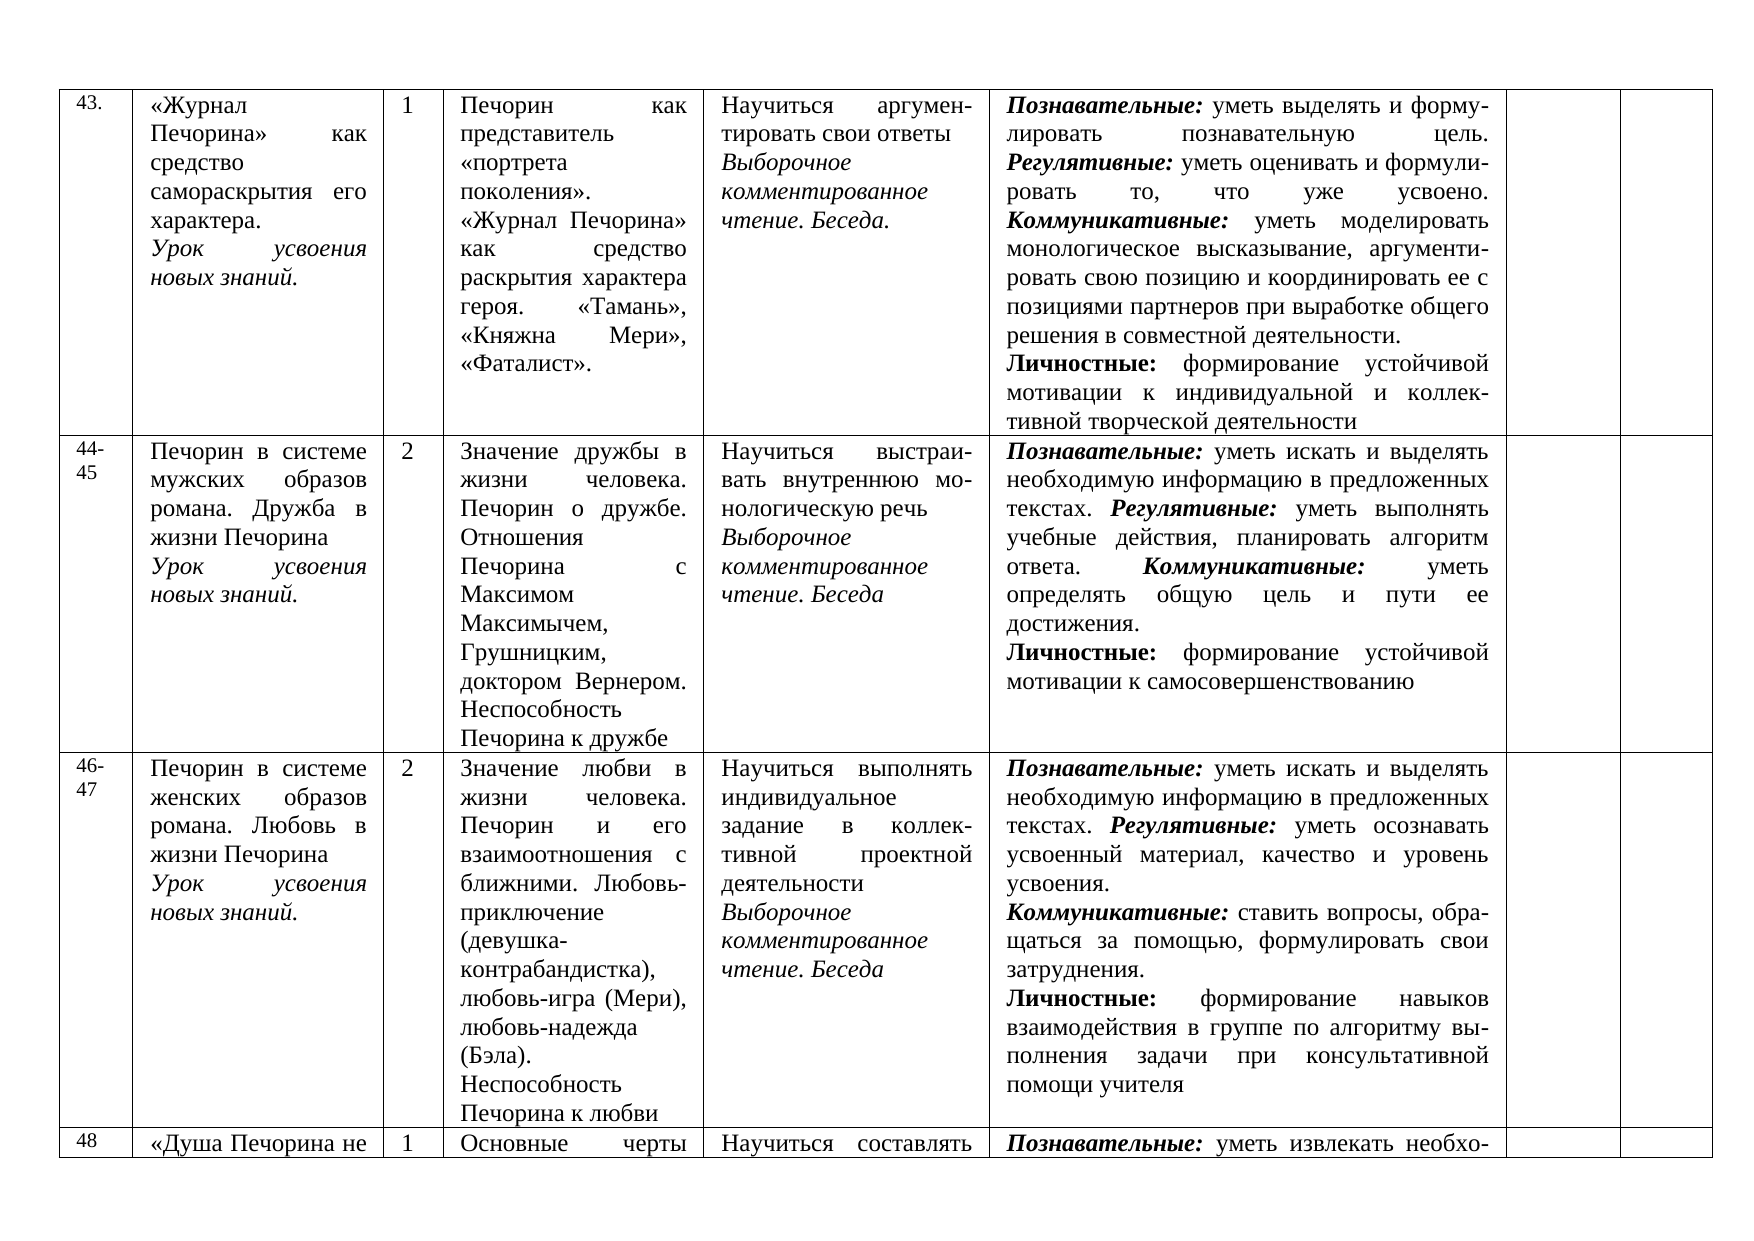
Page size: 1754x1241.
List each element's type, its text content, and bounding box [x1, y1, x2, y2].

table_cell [444, 1128, 703, 1157]
table_cell Познавательные: уметь искать и выделять необходимую информацию в предложенных текстах. Регулятивные: уметь выполнять учебные действия, планировать алгоритм ответа. Коммуникативные: уметь определять общую цель и пути ее достижения. Личностные: формирование устойчивой мотивации к самосовершенствованию [990, 436, 1506, 752]
table_cell 1 [384, 90, 443, 435]
table_cell [1621, 753, 1712, 1127]
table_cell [990, 1128, 1506, 1157]
table_cell Научиться выполнять индивидуальное задание в коллективной проектной деятельности Выборочное комментированное чтение. Беседа [704, 753, 989, 1127]
table_cell Печорин в системе мужских образов романа. Дружба в жизни Печорина Урок усвоения новых знаний. [133, 436, 383, 752]
table_cell «Журнал Печорина» как средство самораскрытия его характера. Урок усвоения новых знаний. [133, 90, 383, 435]
table_cell [1507, 753, 1620, 1127]
table_cell [1507, 436, 1620, 752]
table_cell Научиться выстраивать внутреннюю монологическую речь Выборочное комментированное чтение. Беседа [704, 436, 989, 752]
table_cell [133, 1128, 383, 1157]
table_cell [1621, 1128, 1712, 1157]
table_cell 44-45 [60, 436, 132, 752]
table_cell 43. [60, 90, 132, 435]
table_cell [1621, 90, 1712, 435]
table_cell Значение дружбы в жизни человека. Печорин о дружбе. Отношения Печорина с Максимом Максимычем, Грушницким, доктором Вернером. Неспособность Печорина к дружбе [444, 436, 703, 752]
table_cell [1507, 1128, 1620, 1157]
table_cell 48 [60, 1128, 132, 1157]
table_cell 2 [384, 753, 443, 1127]
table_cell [704, 1128, 989, 1157]
table_cell Научиться аргументировать свои ответы Выборочное комментированное чтение. Беседа. [704, 90, 989, 435]
table_cell Значение любви в жизни человека. Печорин и его взаимоотношения с ближними. Любовь-приключение (девушка-контрабандистка), любовь-игра (Мери), любовь-надежда (Бэла). Неспособность Печорина к любви [444, 753, 703, 1127]
table_cell 1 [384, 1128, 443, 1157]
table_cell Познавательные: уметь искать и выделять необходимую информацию в предложенных текстах. Регулятивные: уметь осознавать усвоенный материал, качество и уровень усвоения. Коммуникативные: ставить вопросы, обращаться за помощью, формулировать свои затруднения. Личностные: формирование навыков взаимодействия в группе по алгоритму выполнения задачи при консультативной помощи учителя [990, 753, 1506, 1127]
table_cell Печорин в системе женских образов романа. Любовь в жизни Печорина Урок усвоения новых знаний. [133, 753, 383, 1127]
table_cell Печорин как представитель «портрета поколения». «Журнал Печорина» как средство раскрытия характера героя. «Тамань», «Княжна Мери», «Фаталист». [444, 90, 703, 435]
table_cell Познавательные: уметь выделять и формулировать познавательную цель. Регулятивные: уметь оценивать и формулировать то, что уже усвоено. Коммуникативные: уметь моделировать монологическое высказывание, аргументировать свою позицию и координировать ее с позициями партнеров при выработке общего решения в совместной деятельности. Личностные: формирование устойчивой мотивации к индивидуальной и коллективной творческой деятельности [990, 90, 1506, 435]
table_cell [1507, 90, 1620, 435]
table_cell [1621, 436, 1712, 752]
table_cell 46-47 [60, 753, 132, 1127]
table_cell 2 [384, 436, 443, 752]
